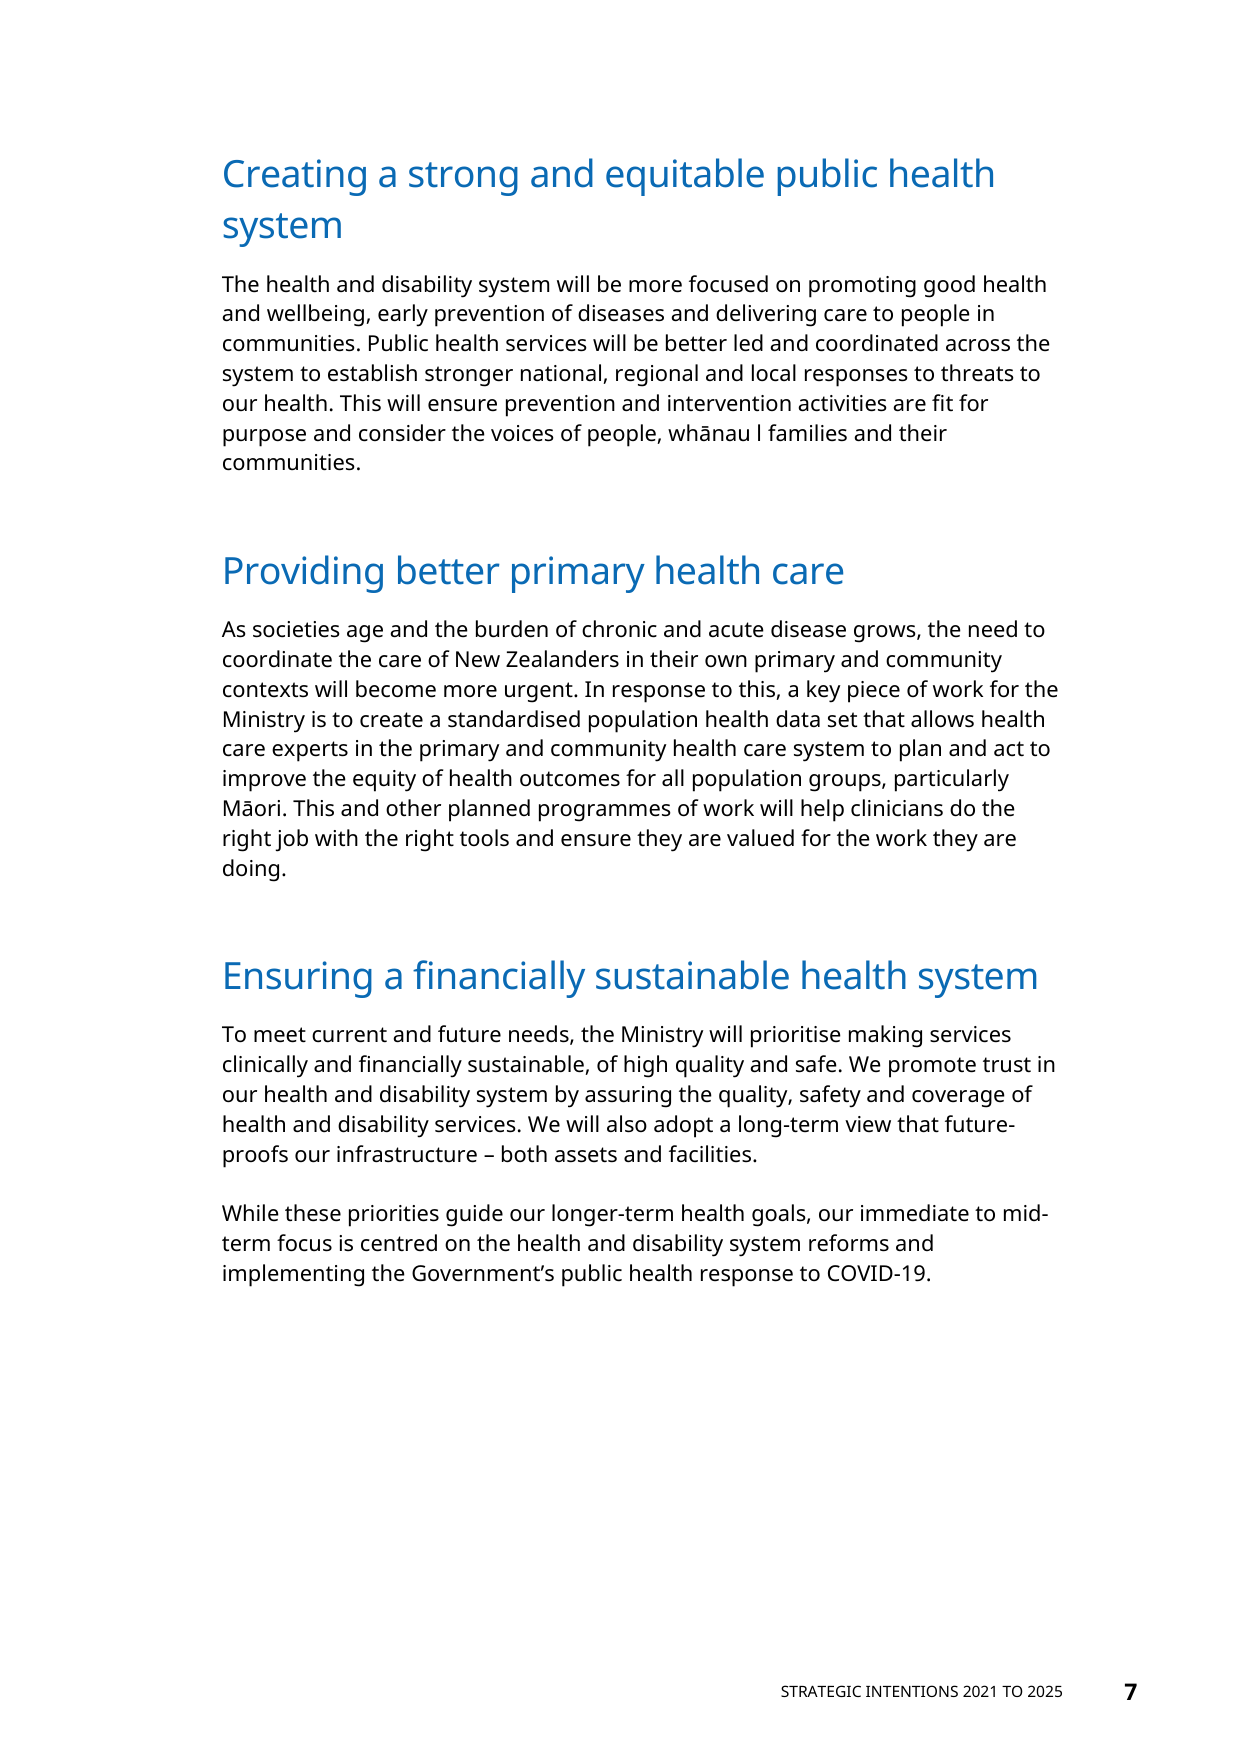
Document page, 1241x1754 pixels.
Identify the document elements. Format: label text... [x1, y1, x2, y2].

text To meet current and future needs, the Ministry will prioritise making services clinically and financially sustainable, of high quality and safe. We promote trust in our health and disability system by assuring the quality, safety and coverage of health and disability services. We will also adopt a long-term view that future-proofs our infrastructure – both assets and facilities. [222, 1019, 1063, 1168]
text As societies age and the burden of chronic and acute disease grows, the need to coordinate the care of New Zealanders in their own primary and community contexts will become more urgent. In response to this, a key piece of work for the Ministry is to create a standardised population health data set that allows health care experts in the primary and community health care system to plan and act to improve the equity of health outcomes for all population groups, particularly Māori. This and other planned programmes of work will help clinicians do the right job with the right tools and ensure they are valued for the work they are doing. [222, 614, 1063, 882]
subtitle Ensuring a financially sustainable health system [222, 949, 1063, 1001]
text While these priorities guide our longer-term health goals, our immediate to mid-term focus is centred on the health and disability system reforms and implementing the Government’s public health response to COVID-19. [222, 1198, 1063, 1287]
subtitle Providing better primary health care [222, 544, 1063, 595]
subtitle Creating a strong and equitable public health system [222, 148, 1063, 250]
text The health and disability system will be more focused on promoting good health and wellbeing, early prevention of diseases and delivering care to people in communities. Public health services will be better led and coordinated across the system to establish stronger national, regional and local responses to threats to our health. This will ensure prevention and intervention activities are fit for purpose and consider the voices of people, whānau l families and their communities. [222, 268, 1063, 477]
